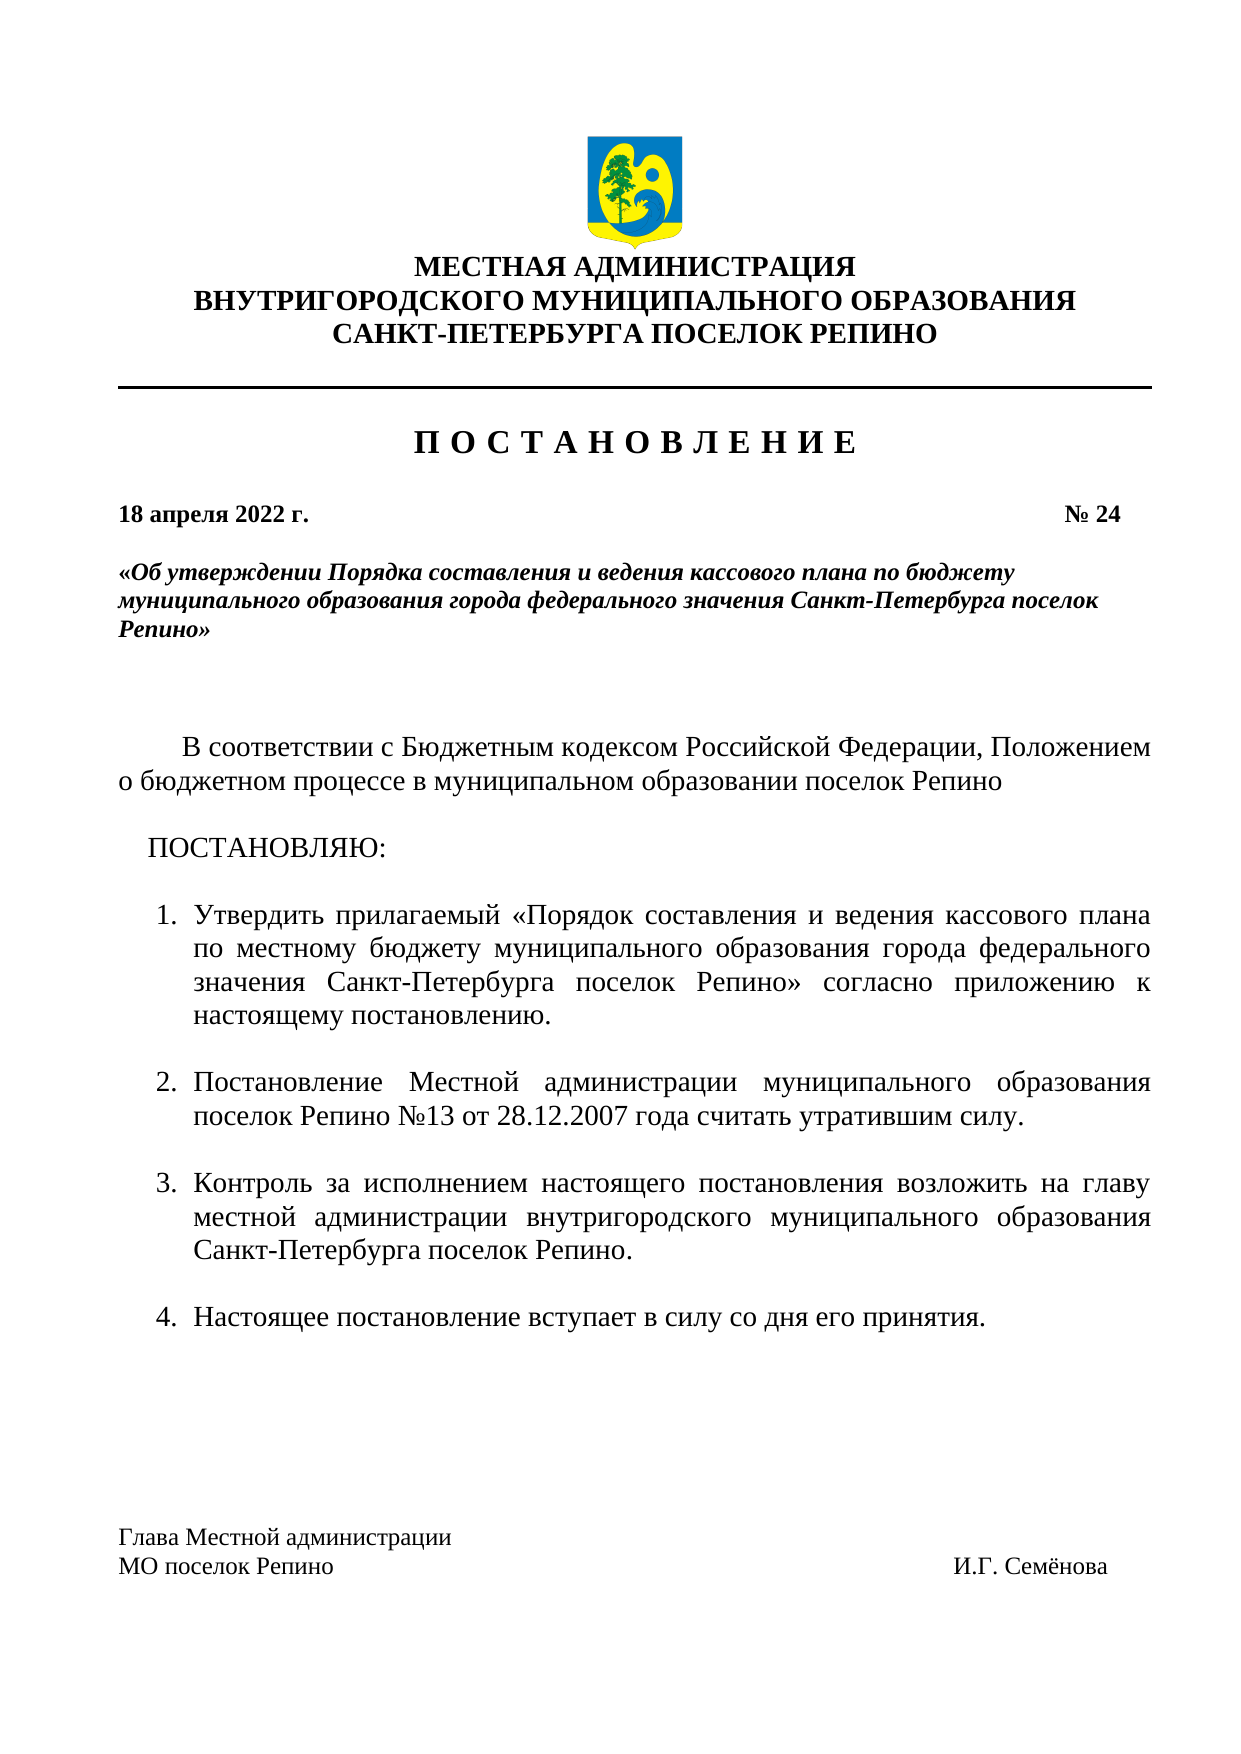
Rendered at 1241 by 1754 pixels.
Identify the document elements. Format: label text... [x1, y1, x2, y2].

list Утвердить прилагаемый «Порядок составления и ведения кассового плана по местному бюджету муниципального образования города федерального значения Санкт-Петербурга поселок Репино» согласно приложению к настоящему постановлению. [156, 897, 1152, 1031]
text 18 апреля 2022 г. № 24 [118, 499, 1152, 528]
text В соответствии с Бюджетным кодексом Российской Федерации, Положением о бюджетном процессе в муниципальном образовании поселок Репино [118, 729, 1152, 796]
list Настоящее постановление вступает в силу со дня его принятия. [156, 1299, 1152, 1333]
text ВНУТРИГОРОДСКОГО МУНИЦИПАЛЬНОГО ОБРАЗОВАНИЯ САНКТ-ПЕТЕРБУРГА ПОСЕЛОК РЕПИНО [118, 283, 1152, 350]
text ПОСТАНОВЛЕНИЕ [118, 422, 1152, 461]
text МО поселок Репино И.Г. Семёнова [118, 1551, 1152, 1579]
text «Об утверждении Порядка составления и ведения кассового плана по бюджету муниципального образования города федерального значения Санкт-Петербурга поселок Репино» [118, 557, 1152, 643]
text МЕСТНАЯ АДМИНИСТРАЦИЯ [118, 249, 1152, 283]
list Контроль за исполнением настоящего постановления возложить на главу местной администрации внутригородского муниципального образования Санкт-Петербурга поселок Репино. [156, 1165, 1152, 1266]
text ПОСТАНОВЛЯЮ: [118, 830, 1152, 863]
list Постановление Местной администрации муниципального образования поселок Репино №13 от 28.12.2007 года считать утратившим силу. [156, 1064, 1152, 1132]
text Глава Местной администрации [118, 1522, 1152, 1551]
